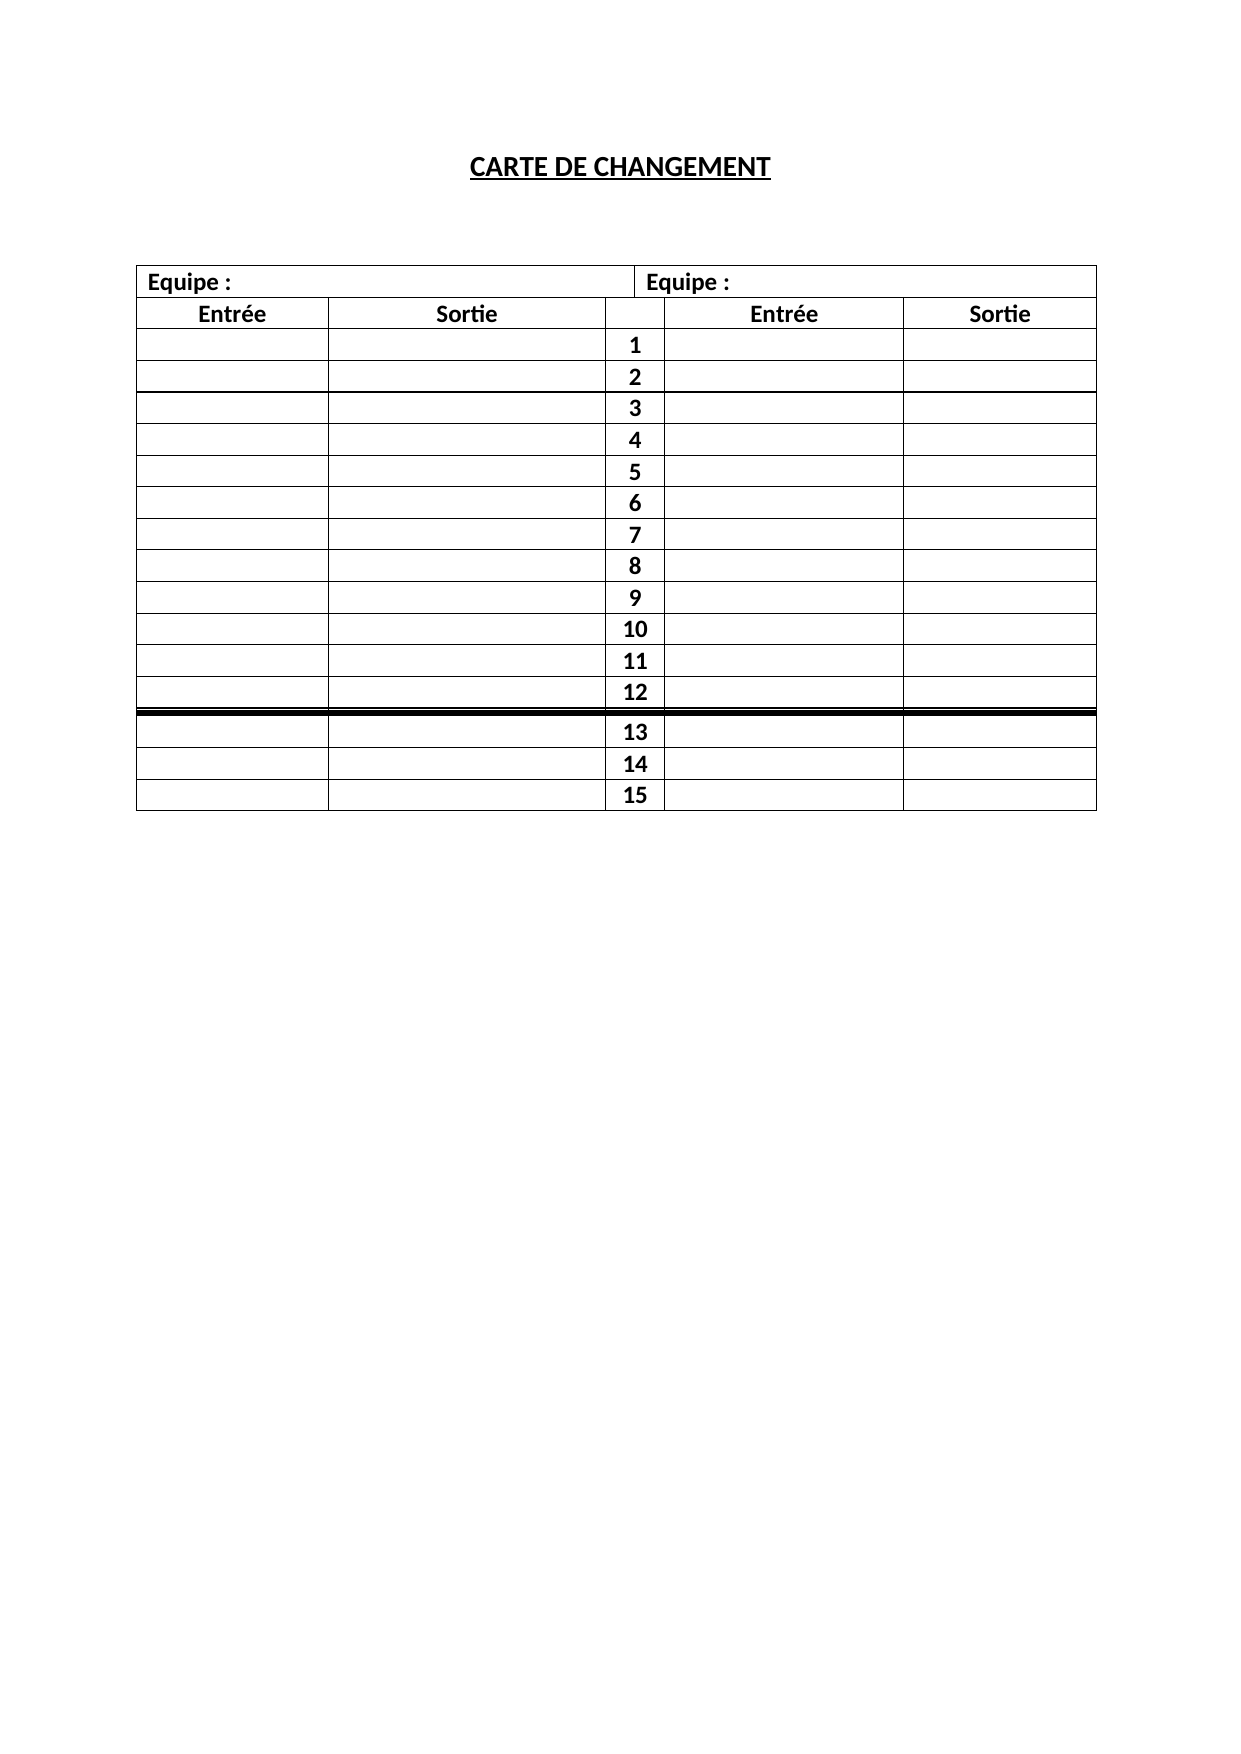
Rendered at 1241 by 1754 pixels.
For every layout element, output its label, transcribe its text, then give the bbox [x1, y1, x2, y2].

table_cell 7 [606, 519, 664, 549]
table_cell [329, 361, 605, 391]
table_cell [665, 748, 903, 778]
table_cell [137, 456, 328, 486]
table_cell [665, 780, 903, 810]
table_cell [904, 361, 1096, 391]
table_cell [137, 361, 328, 391]
table_cell [904, 424, 1096, 454]
table_cell [904, 614, 1096, 644]
table_cell [904, 456, 1096, 486]
table_cell [606, 298, 664, 328]
table_cell [904, 677, 1096, 707]
table_cell [665, 677, 903, 707]
table_cell [137, 614, 328, 644]
table_cell [137, 748, 328, 778]
table_cell [137, 329, 328, 360]
table_cell [137, 716, 328, 747]
table_cell 4 [606, 424, 664, 454]
table_cell [665, 487, 903, 518]
table_cell 11 [606, 645, 664, 676]
table_cell [137, 424, 328, 454]
table_cell Entrée [137, 298, 328, 328]
table_cell 15 [606, 780, 664, 810]
table_cell [329, 550, 605, 581]
table_cell [904, 748, 1096, 778]
table_cell [137, 393, 328, 423]
table_cell [329, 519, 605, 549]
table_cell [665, 645, 903, 676]
table_cell 3 [606, 393, 664, 423]
table_cell [665, 456, 903, 486]
table_cell 6 [606, 487, 664, 518]
table_cell 2 [606, 361, 664, 391]
table_cell Entrée [665, 298, 903, 328]
table_cell [329, 393, 605, 423]
table_cell [665, 519, 903, 549]
table_cell [904, 519, 1096, 549]
table_cell [329, 614, 605, 644]
table_cell [665, 550, 903, 581]
table_cell [329, 487, 605, 518]
table_cell [904, 393, 1096, 423]
table_cell Sortie [904, 298, 1096, 328]
table_cell 12 [606, 677, 664, 707]
table_cell 8 [606, 550, 664, 581]
table_cell [137, 780, 328, 810]
table_cell [665, 329, 903, 360]
table_cell [137, 550, 328, 581]
table_cell [665, 716, 903, 747]
table_cell 1 [606, 329, 664, 360]
table_cell 5 [606, 456, 664, 486]
table_cell 9 [606, 582, 664, 612]
table_cell [329, 582, 605, 612]
table_cell [329, 748, 605, 778]
table_cell [904, 550, 1096, 581]
text CARTE DE CHANGEMENT [148, 148, 1093, 183]
table_cell 14 [606, 748, 664, 778]
table_cell [665, 614, 903, 644]
table_header Equipe : [137, 266, 634, 297]
table_cell 10 [606, 614, 664, 644]
table_cell [329, 329, 605, 360]
table_cell [665, 582, 903, 612]
table_cell Sortie [329, 298, 605, 328]
table_cell [665, 393, 903, 423]
table_cell [137, 645, 328, 676]
table_cell [665, 424, 903, 454]
table_cell [137, 519, 328, 549]
table_cell [137, 677, 328, 707]
table_cell [904, 487, 1096, 518]
table_cell [137, 582, 328, 612]
table_cell [329, 645, 605, 676]
table_cell [329, 716, 605, 747]
table_cell [904, 329, 1096, 360]
table_cell [137, 487, 328, 518]
table_cell [665, 361, 903, 391]
table_header Equipe : [635, 266, 1096, 297]
table_cell [329, 677, 605, 707]
table_cell [904, 780, 1096, 810]
table_cell [329, 424, 605, 454]
table_cell [329, 780, 605, 810]
table_cell [329, 456, 605, 486]
table_cell [904, 645, 1096, 676]
table_cell 13 [606, 716, 664, 747]
table_cell [904, 716, 1096, 747]
table_cell [904, 582, 1096, 612]
